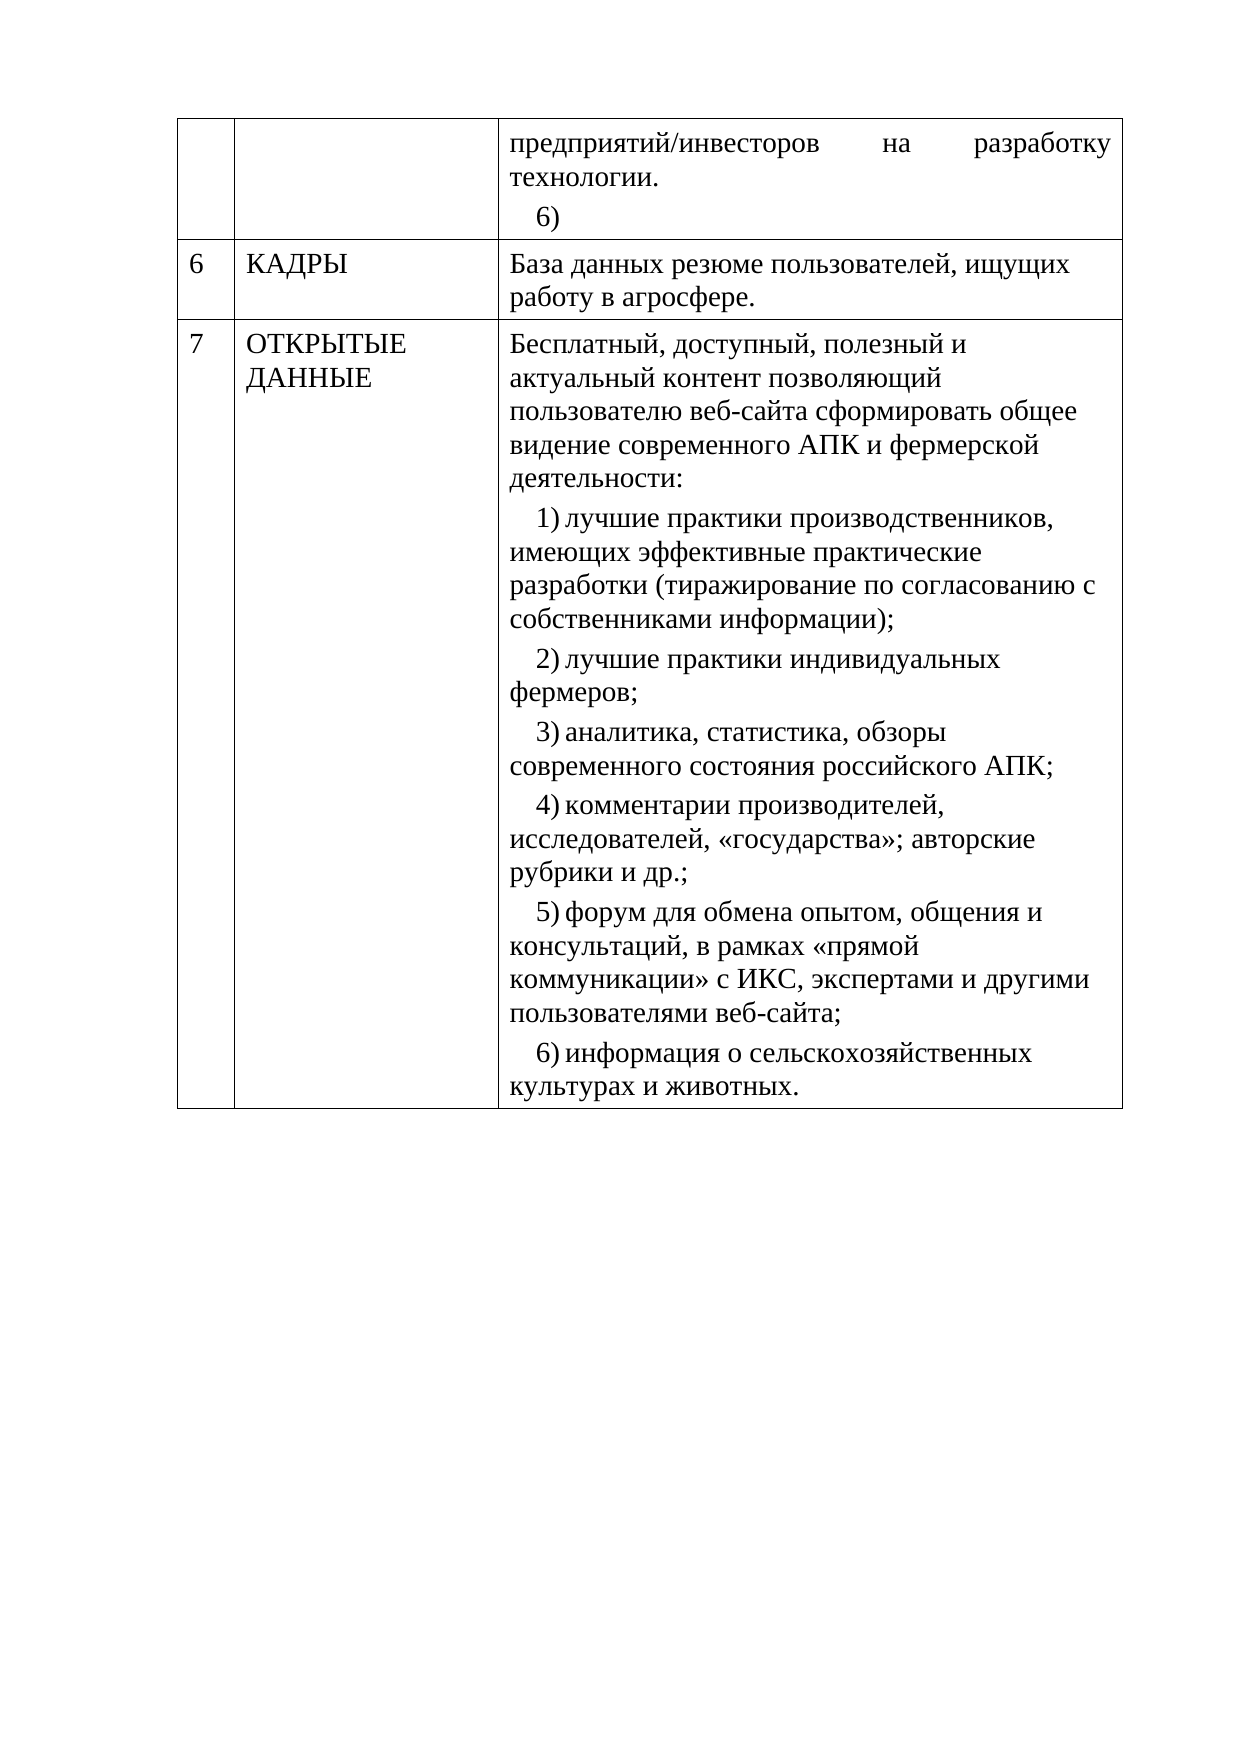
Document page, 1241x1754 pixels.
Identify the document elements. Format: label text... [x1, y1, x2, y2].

table_cell 6 [178, 240, 234, 319]
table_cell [235, 119, 498, 238]
table_cell 7 [178, 320, 234, 1108]
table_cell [499, 119, 1122, 238]
table_cell ОТКРЫТЫЕ ДАННЫЕ [235, 320, 498, 1108]
table_cell База данных резюме пользователей, ищущих работу в агросфере. [499, 240, 1122, 319]
table_cell КАДРЫ [235, 240, 498, 319]
table_cell Бесплатный, доступный, полезный и актуальный контент позволяющий пользователю веб-сайта сформировать общее видение современного АПК и фермерской деятельности: лучшие практики производственников, имеющих эффективные практические разработки (тиражирование по согласованию с собственниками информации); лучшие практики индивидуальных фермеров; аналитика, статистика, обзоры современного состояния российского АПК; комментарии производителей, исследователей, «государства»; авторские рубрики и др.; форум для обмена опытом, общения и консультаций, в рамках «прямой коммуникации» с ИКС, экспертами и другими пользователями веб-сайта; информация о сельскохозяйственных культурах и животных. [499, 320, 1122, 1108]
table_cell 5 [178, 119, 234, 238]
